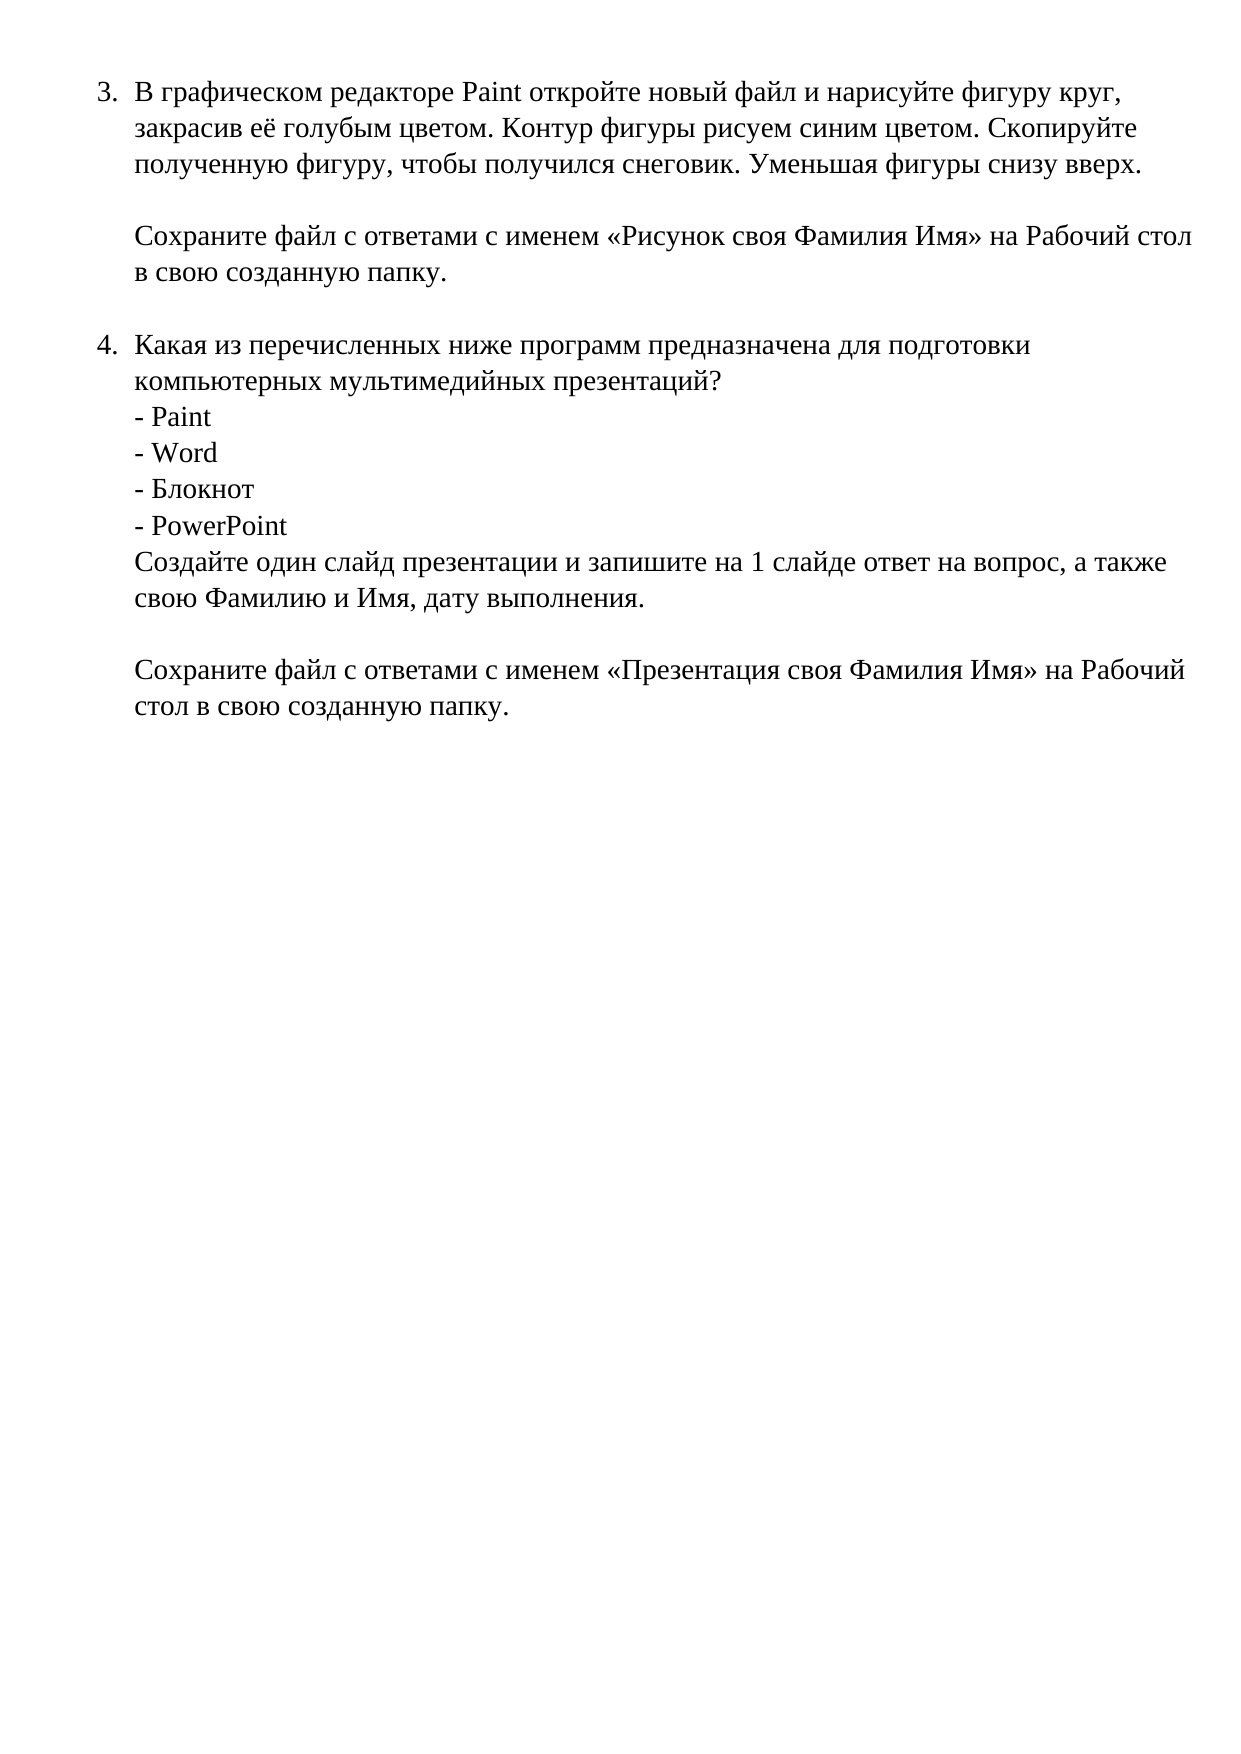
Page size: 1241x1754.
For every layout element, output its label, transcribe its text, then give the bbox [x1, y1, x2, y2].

list Создайте один слайд презентации и запишите на 1 слайде ответ на вопрос, а также свою Фамилию и Имя, дату выполнения. [134, 544, 1196, 613]
list Сохраните файл с ответами с именем «Рисунок своя Фамилия Имя» на Рабочий стол в свою созданную папку. [134, 218, 1196, 288]
list Какая из перечисленных ниже программ предназначена для подготовки компьютерных мультимедийных презентаций? [97, 327, 1196, 397]
list - Блокнот [134, 471, 1196, 505]
list - PowerPoint [134, 508, 1196, 541]
list В графическом редакторе Paint откройте новый файл и нарисуйте фигуру круг, закрасив её голубым цветом. Контур фигуры рисуем синим цветом. Скопируйте полученную фигуру, чтобы получился снеговик. Уменьшая фигуры снизу вверх. [97, 74, 1196, 180]
list - Paint [134, 399, 1196, 433]
list Сохраните файл с ответами с именем «Презентация своя Фамилия Имя» на Рабочий стол в свою созданную папку. [134, 652, 1196, 722]
list - Word [134, 435, 1196, 469]
